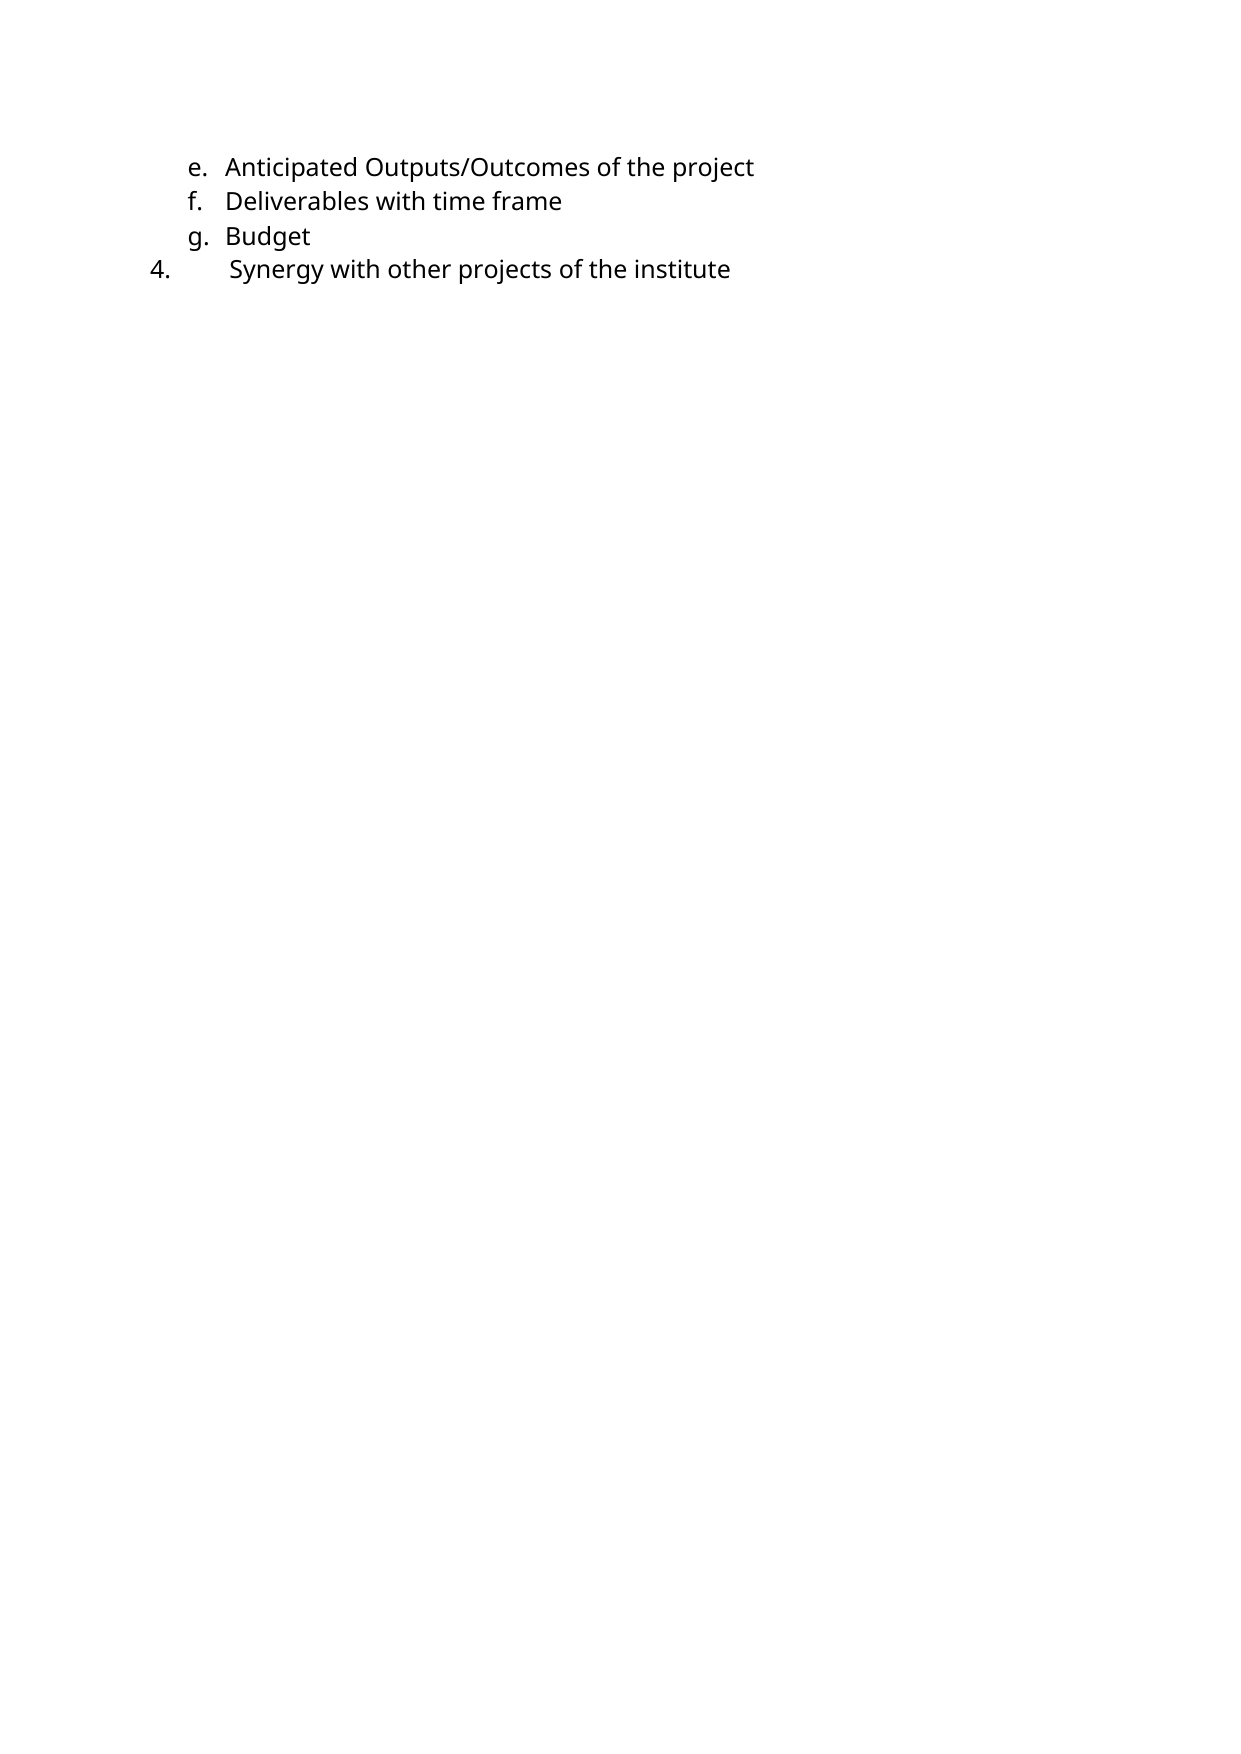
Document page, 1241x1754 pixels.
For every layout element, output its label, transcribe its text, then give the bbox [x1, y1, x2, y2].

text 4. Synergy with other projects of the institute [150, 252, 1090, 286]
list Anticipated Outputs/Outcomes of the project [187, 150, 1090, 184]
list Budget [187, 218, 1090, 252]
list Deliverables with time frame [187, 184, 1090, 218]
